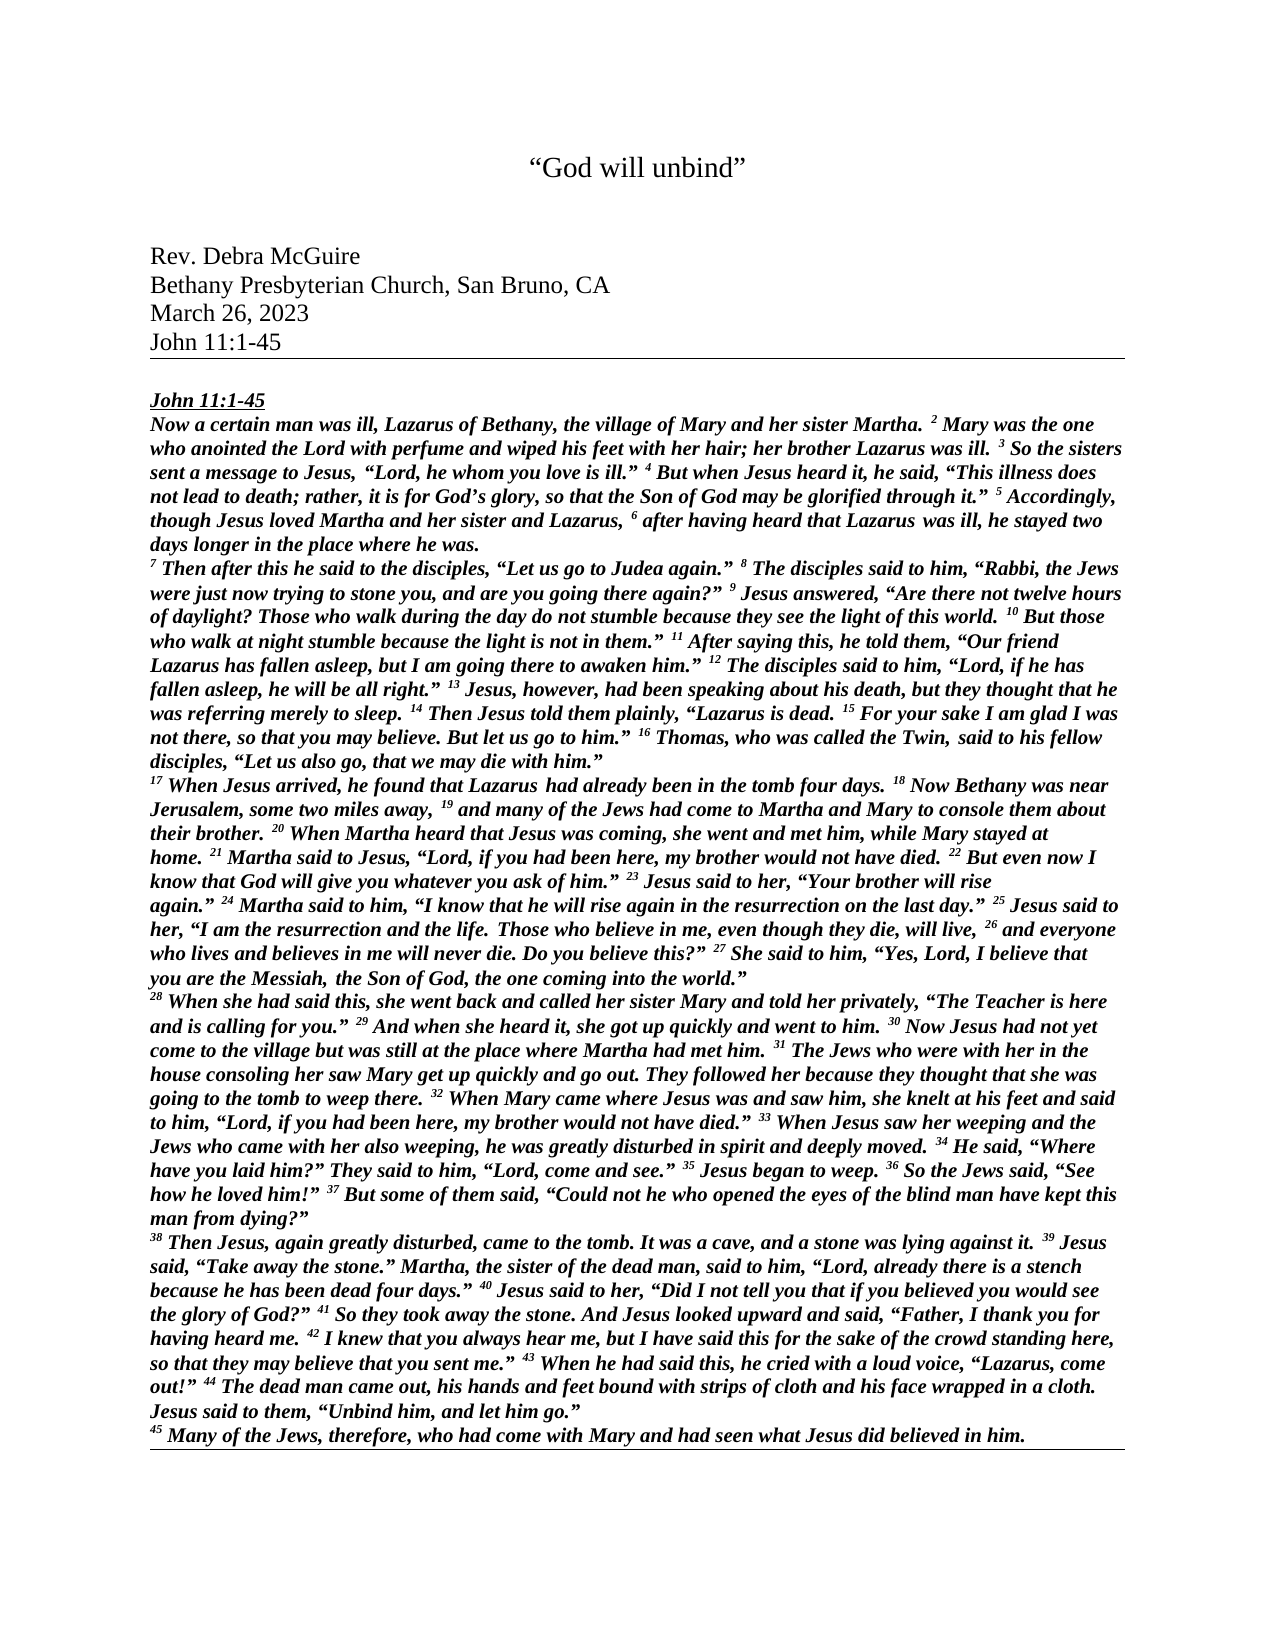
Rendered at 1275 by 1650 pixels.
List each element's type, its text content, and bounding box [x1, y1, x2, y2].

text Rev. Debra McGuire [150, 241, 1125, 270]
text John 11:1-45 [150, 327, 1125, 358]
text Now a certain man was ill, Lazarus of Bethany, the village of Mary and her sister Martha. 2 Mary was the one who anointed the Lord with perfume and wiped his feet with her hair; her brother Lazarus was ill. 3 So the sisters sent a message to Jesus, “Lord, he whom you love is ill.” 4 But when Jesus heard it, he said, “This illness does not lead to death; rather, it is for God’s glory, so that the Son of God may be glorified through it.” 5 Accordingly, though Jesus loved Martha and her sister and Lazarus, 6 after having heard that Lazarus was ill, he stayed two days longer in the place where he was. [150, 412, 1125, 556]
title “God will unbind” [150, 150, 1125, 183]
text 28 When she had said this, she went back and called her sister Mary and told her privately, “The Teacher is here and is calling for you.” 29 And when she heard it, she got up quickly and went to him. 30 Now Jesus had not yet come to the village but was still at the place where Martha had met him. 31 The Jews who were with her in the house consoling her saw Mary get up quickly and go out. They followed her because they thought that she was going to the tomb to weep there. 32 When Mary came where Jesus was and saw him, she knelt at his feet and said to him, “Lord, if you had been here, my brother would not have died.” 33 When Jesus saw her weeping and the Jews who came with her also weeping, he was greatly disturbed in spirit and deeply moved. 34 He said, “Where have you laid him?” They said to him, “Lord, come and see.” 35 Jesus began to weep. 36 So the Jews said, “See how he loved him!” 37 But some of them said, “Could not he who opened the eyes of the blind man have kept this man from dying?” [150, 989, 1125, 1230]
text March 26, 2023 [150, 298, 1125, 327]
text 38 Then Jesus, again greatly disturbed, came to the tomb. It was a cave, and a stone was lying against it. 39 Jesus said, “Take away the stone.” Martha, the sister of the dead man, said to him, “Lord, already there is a stench because he has been dead four days.” 40 Jesus said to her, “Did I not tell you that if you believed you would see the glory of God?” 41 So they took away the stone. And Jesus looked upward and said, “Father, I thank you for having heard me. 42 I knew that you always hear me, but I have said this for the sake of the crowd standing here, so that they may believe that you sent me.” 43 When he had said this, he cried with a loud voice, “Lazarus, come out!” 44 The dead man came out, his hands and feet bound with strips of cloth and his face wrapped in a cloth. Jesus said to them, “Unbind him, and let him go.” [150, 1230, 1125, 1423]
text 45 Many of the Jews, therefore, who had come with Mary and had seen what Jesus did believed in him. [150, 1423, 1125, 1449]
text 7 Then after this he said to the disciples, “Let us go to Judea again.” 8 The disciples said to him, “Rabbi, the Jews were just now trying to stone you, and are you going there again?” 9 Jesus answered, “Are there not twelve hours of daylight? Those who walk during the day do not stumble because they see the light of this world. 10 But those who walk at night stumble because the light is not in them.” 11 After saying this, he told them, “Our friend Lazarus has fallen asleep, but I am going there to awaken him.” 12 The disciples said to him, “Lord, if he has fallen asleep, he will be all right.” 13 Jesus, however, had been speaking about his death, but they thought that he was referring merely to sleep. 14 Then Jesus told them plainly, “Lazarus is dead. 15 For your sake I am glad I was not there, so that you may believe. But let us go to him.” 16 Thomas, who was called the Twin, said to his fellow disciples, “Let us also go, that we may die with him.” [150, 556, 1125, 773]
text John 11:1-45 [150, 388, 1125, 412]
text Bethany Presbyterian Church, San Bruno, CA [150, 270, 1125, 298]
text 17 When Jesus arrived, he found that Lazarus had already been in the tomb four days. 18 Now Bethany was near Jerusalem, some two miles away, 19 and many of the Jews had come to Martha and Mary to console them about their brother. 20 When Martha heard that Jesus was coming, she went and met him, while Mary stayed at home. 21 Martha said to Jesus, “Lord, if you had been here, my brother would not have died. 22 But even now I know that God will give you whatever you ask of him.” 23 Jesus said to her, “Your brother will rise again.” 24 Martha said to him, “I know that he will rise again in the resurrection on the last day.” 25 Jesus said to her, “I am the resurrection and the life. Those who believe in me, even though they die, will live, 26 and everyone who lives and believes in me will never die. Do you believe this?” 27 She said to him, “Yes, Lord, I believe that you are the Messiah, the Son of God, the one coming into the world.” [150, 773, 1125, 989]
